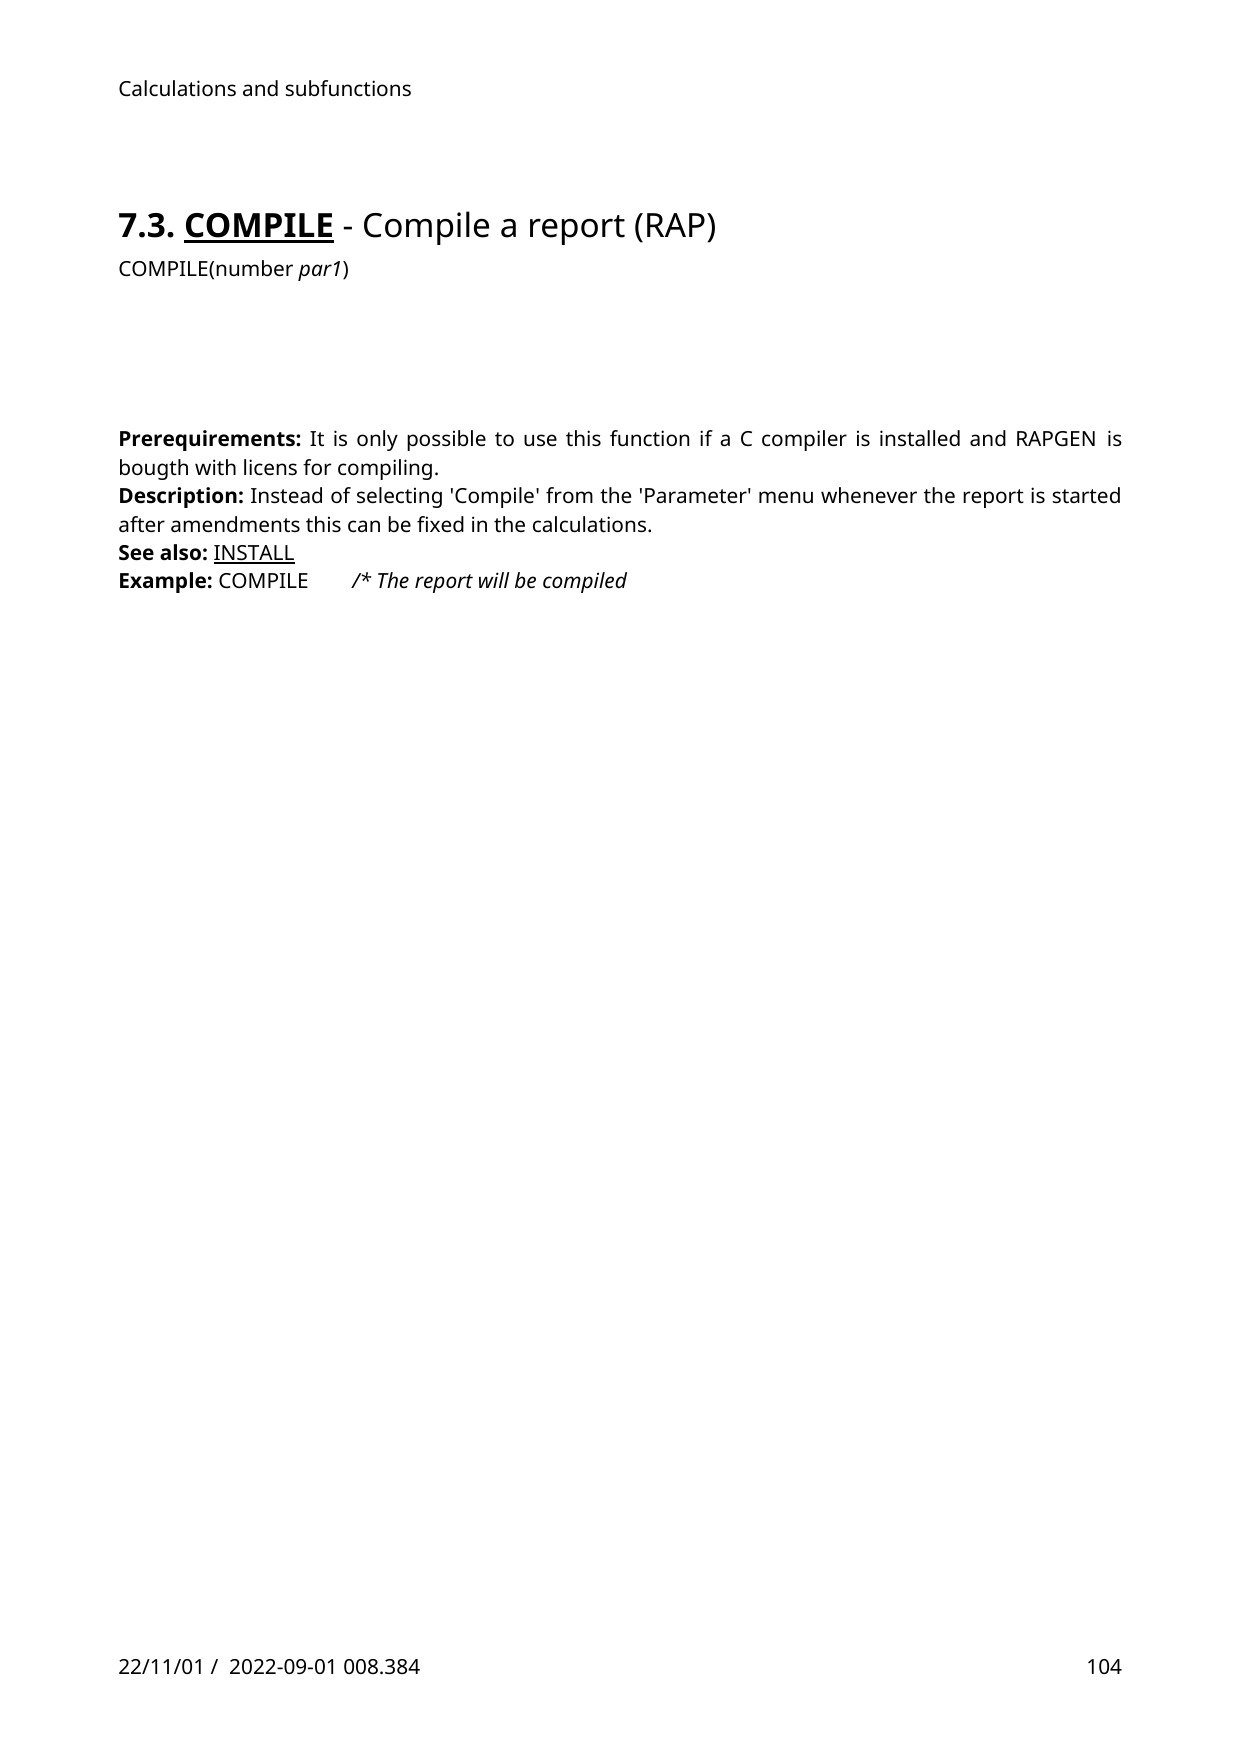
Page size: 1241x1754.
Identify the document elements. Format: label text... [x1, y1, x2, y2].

subtitle 7.3. COMPILE - Compile a report (RAP) [118, 202, 1122, 248]
text Description: Instead of selecting 'Compile' from the 'Parameter' menu whenever the report is started after amendments this can be fixed in the calculations. [118, 481, 1122, 538]
text Prerequirements: It is only possible to use this function if a C compiler is installed and RAPGEN is bougth with licens for compiling. [118, 424, 1122, 481]
text Example: COMPILE /* The report will be compiled [118, 567, 1122, 595]
text COMPILE(number par1) [118, 254, 1122, 282]
text See also: INSTALL [118, 538, 1122, 567]
